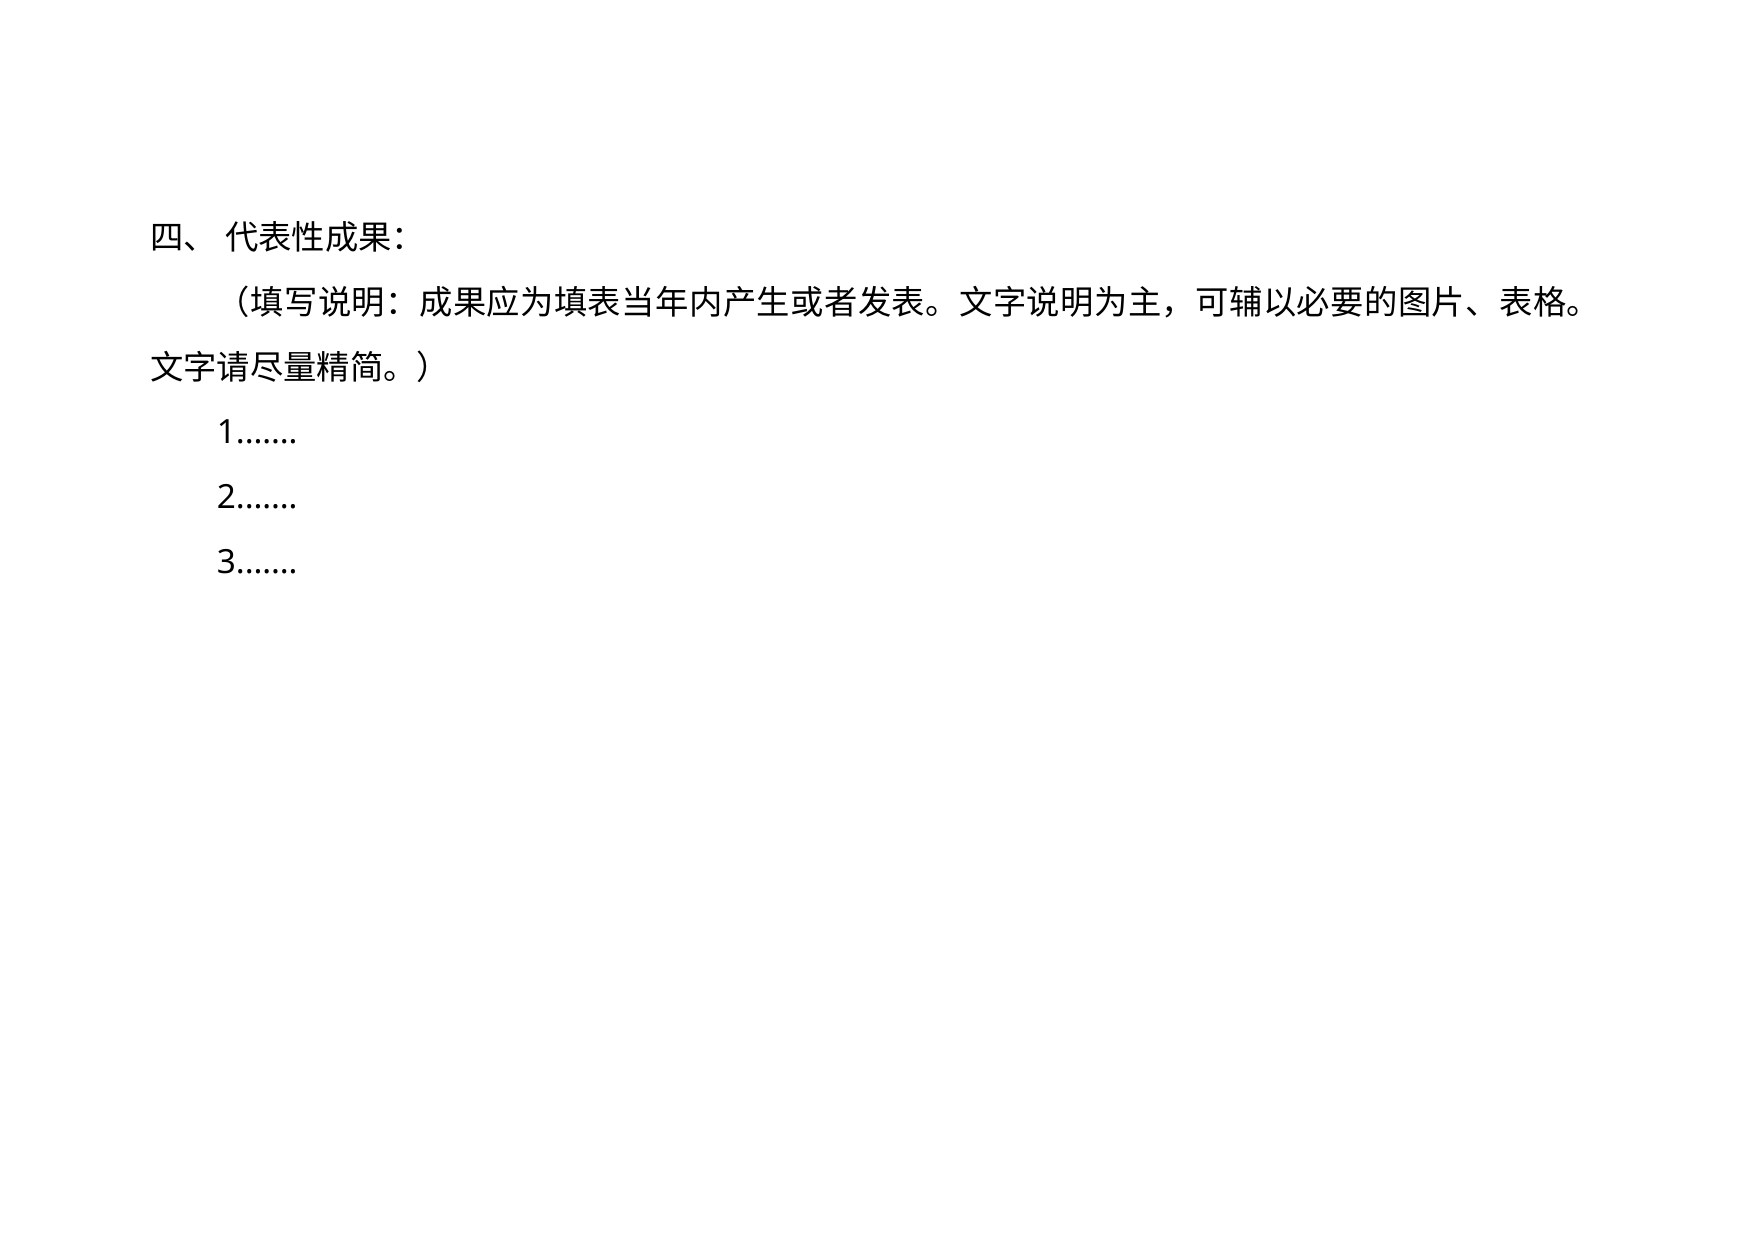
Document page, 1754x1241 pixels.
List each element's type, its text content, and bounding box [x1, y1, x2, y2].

list 2.…… [150, 463, 1604, 528]
list 1.…… [150, 398, 1604, 463]
list 3.…… [150, 528, 1604, 593]
list （填写说明：成果应为填表当年内产生或者发表。文字说明为主，可辅以必要的图片、表格。文字请尽量精简。） [150, 268, 1604, 398]
list 代表性成果： [150, 203, 1388, 268]
